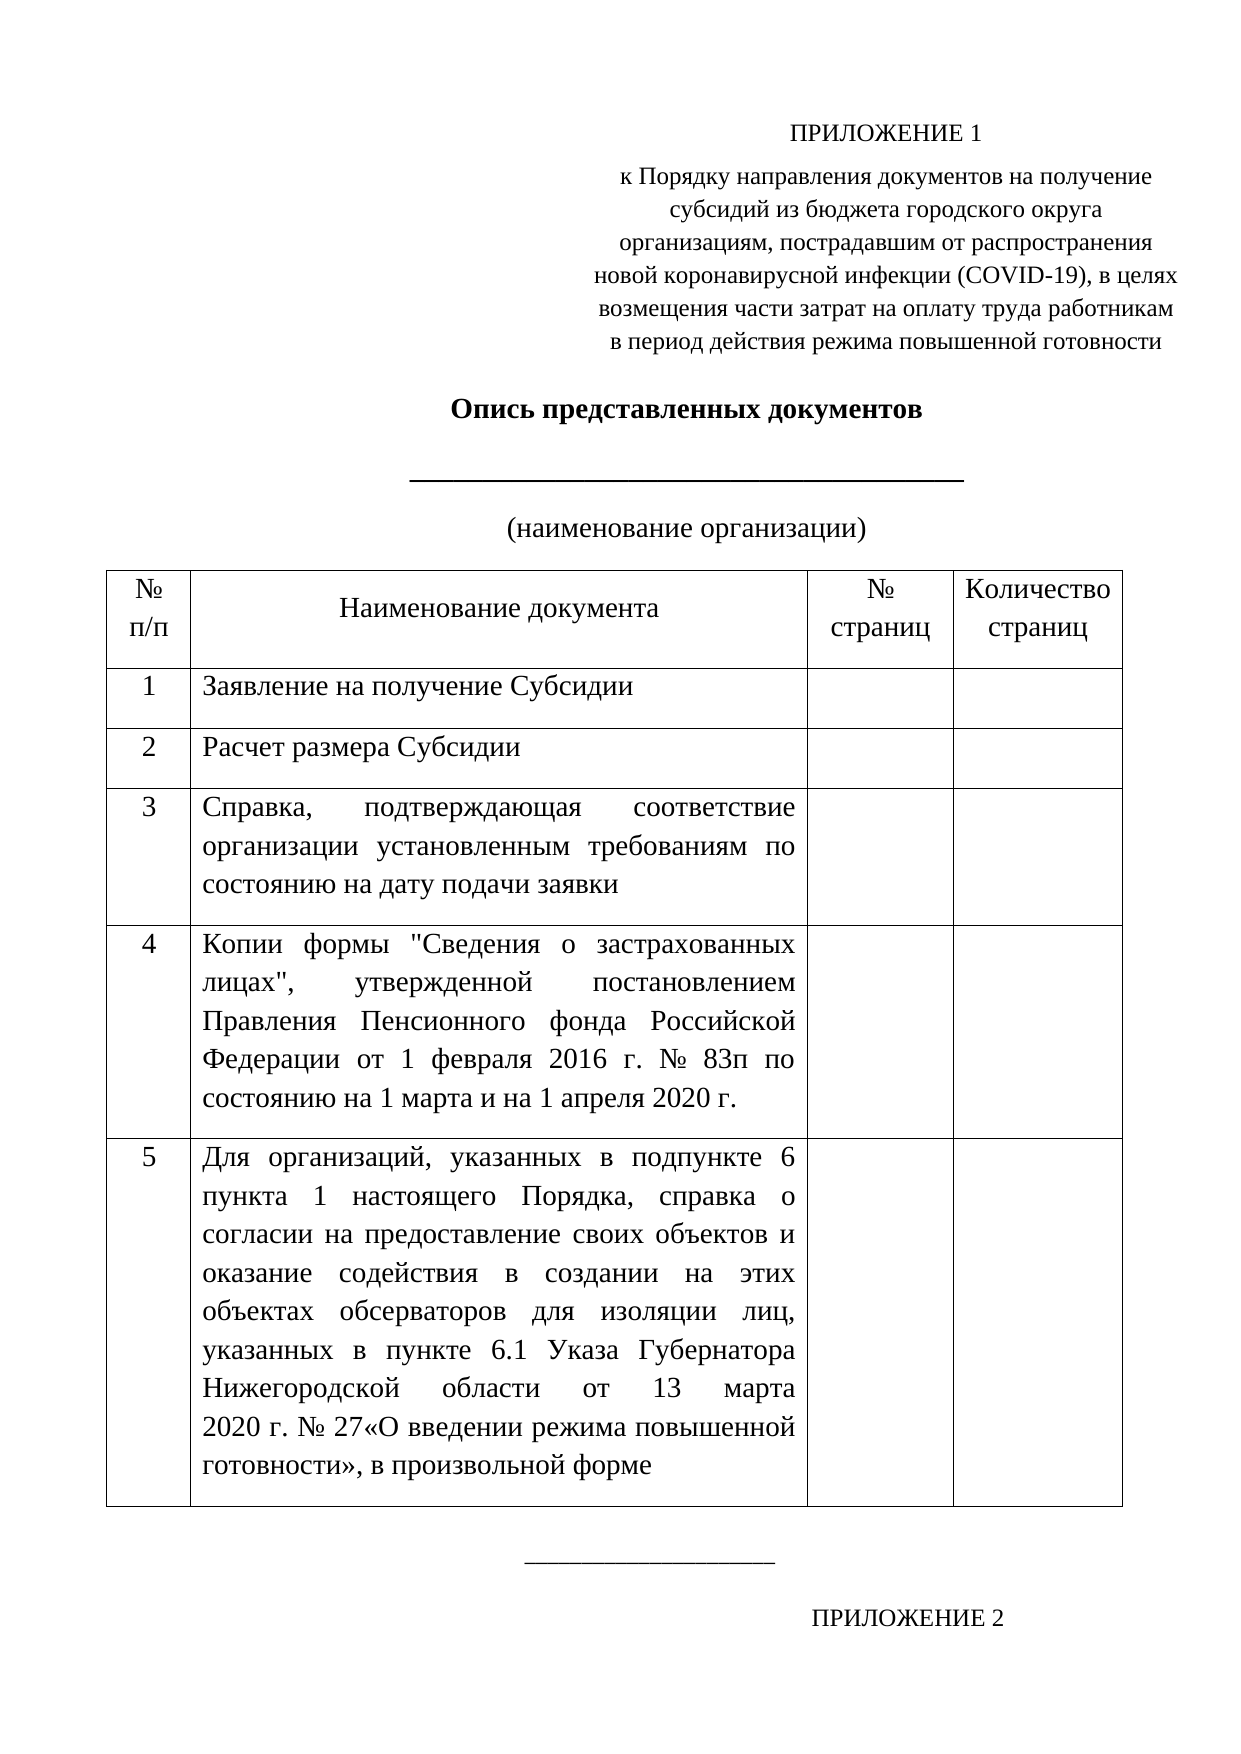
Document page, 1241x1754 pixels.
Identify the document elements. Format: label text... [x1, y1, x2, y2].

table_header № страниц [808, 571, 953, 667]
table_cell [808, 1139, 953, 1506]
table_cell Заявление на получение Субсидии [191, 669, 807, 728]
text Опись представленных документов [118, 392, 1181, 425]
text к Порядку направления документов на получение субсидий из бюджета городского округа организациям, пострадавшим от распространения новой коронавирусной инфекции (COVID-19), в целях возмещения части затрат на оплату труда работникам в период действия режима повышенной готовности [591, 161, 1181, 355]
table_cell [954, 926, 1122, 1138]
table_header Количество страниц [954, 571, 1122, 667]
table_cell [954, 789, 1122, 925]
table_cell [808, 729, 953, 788]
table_cell [808, 789, 953, 925]
table_cell 5 [107, 1139, 190, 1506]
table_cell Копии формы "Сведения о застрахованных лицах", утвержденной постановлением Правления Пенсионного фонда Российской Федерации от 1 февраля 2016 г. № 83п по состоянию на 1 марта и на 1 апреля 2020 г. [191, 926, 807, 1138]
text ______________________________________ [118, 451, 1181, 484]
table_cell Для организаций, указанных в подпункте 6 пункта 1 настоящего Порядка, справка о согласии на предоставление своих объектов и оказание содействия в создании на этих объектах обсерваторов для изоляции лиц, указанных в пункте 6.1 Указа Губернатора Нижегородской области от 13 марта 2020 г. № 27«О введении режима повышенной готовности», в произвольной форме [191, 1139, 807, 1506]
text (наименование организации) [118, 510, 1181, 544]
table_header № п/п [107, 571, 190, 667]
table_cell 4 [107, 926, 190, 1138]
table_cell [808, 669, 953, 728]
table_cell Расчет размера Субсидии [191, 729, 807, 788]
table_cell [808, 926, 953, 1138]
text ПРИЛОЖЕНИЕ 2 [634, 1603, 1181, 1632]
table_cell [954, 1139, 1122, 1506]
table_cell 3 [107, 789, 190, 925]
table_cell [954, 729, 1122, 788]
table_cell [954, 669, 1122, 728]
table_header Наименование документа [191, 571, 807, 667]
text ______________________ [118, 1539, 1181, 1567]
table_cell Справка, подтверждающая соответствие организации установленным требованиям по состоянию на дату подачи заявки [191, 789, 807, 925]
table_cell 2 [107, 729, 190, 788]
table_cell 1 [107, 669, 190, 728]
text ПРИЛОЖЕНИЕ 1 [591, 118, 1181, 147]
